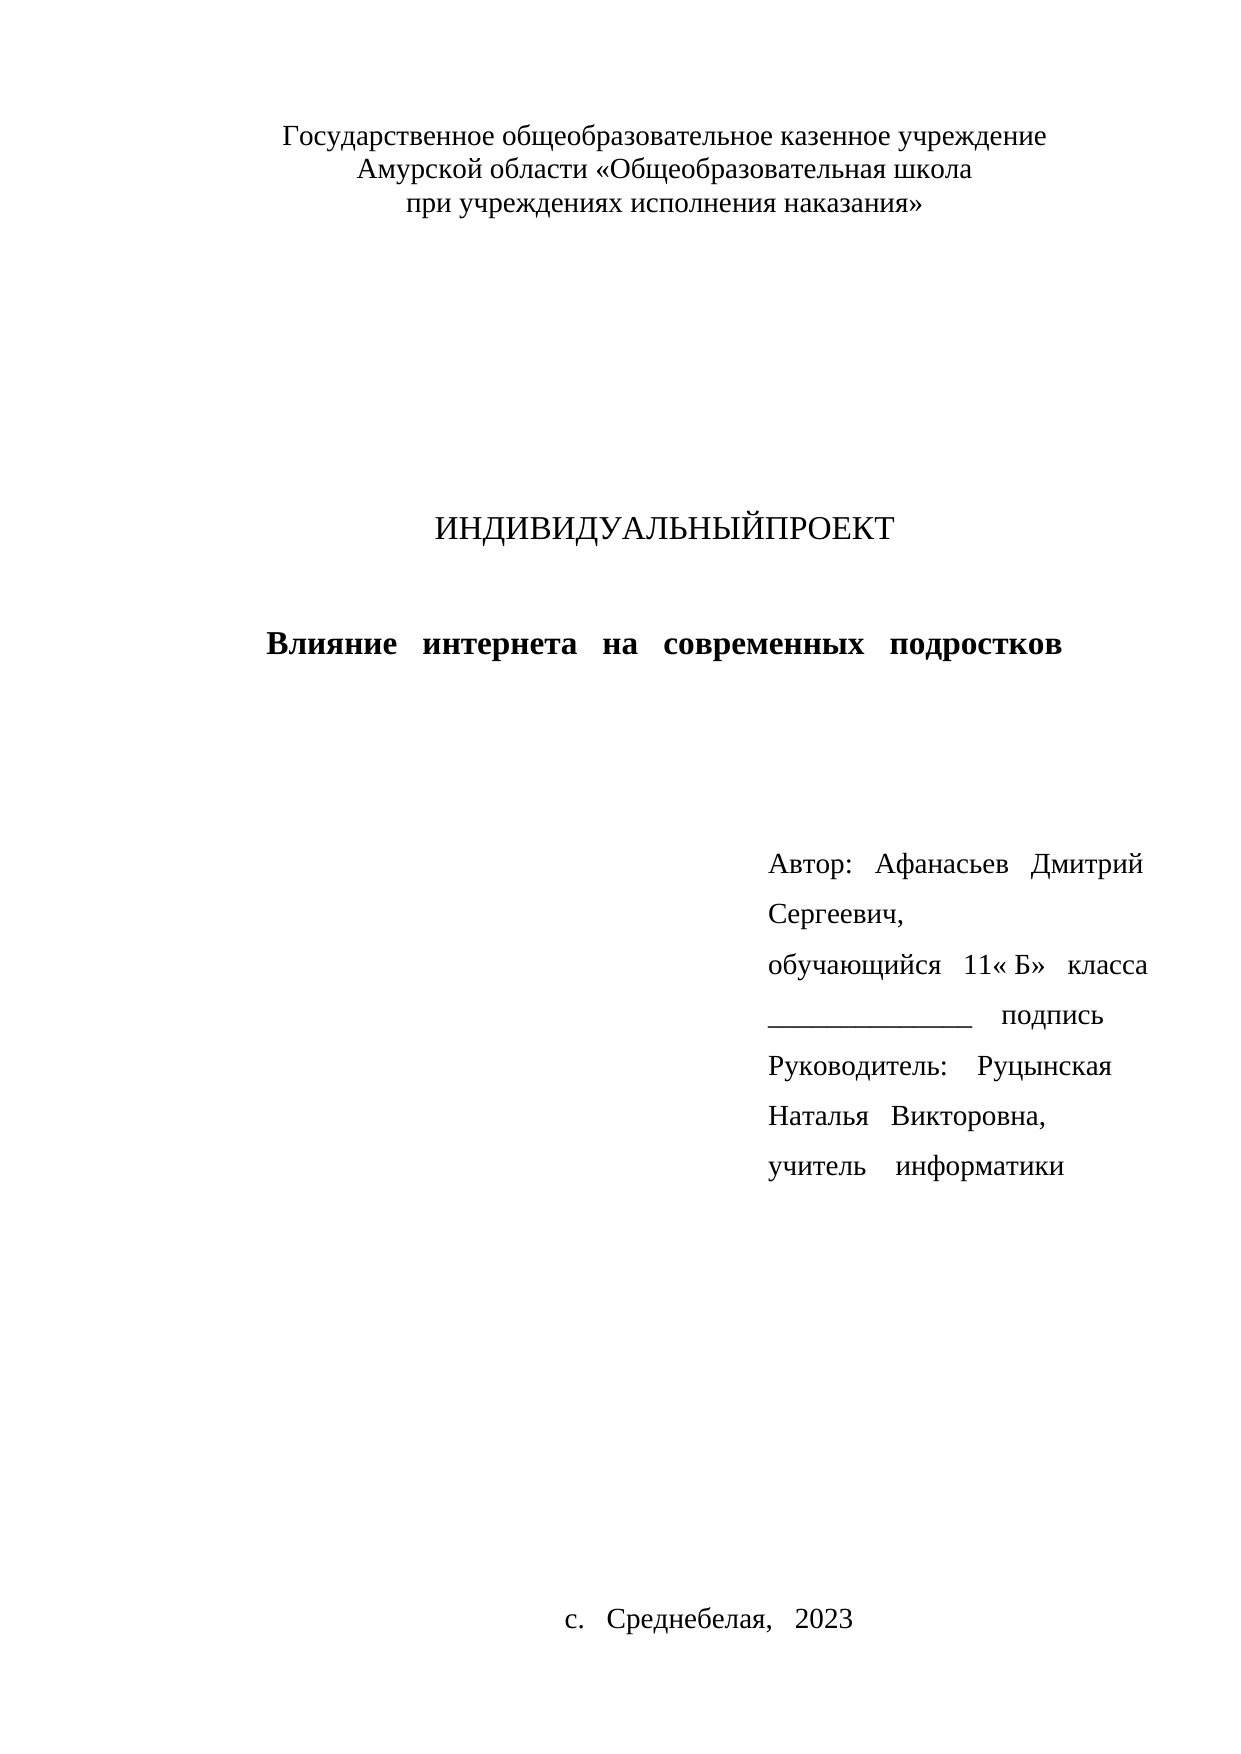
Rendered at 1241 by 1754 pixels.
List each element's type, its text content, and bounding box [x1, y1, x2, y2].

text учитель информатики [768, 1148, 1152, 1182]
text Влияние интернета на современных подростков [177, 623, 1152, 662]
text Государственное общеобразовательное казенное учреждение [177, 118, 1152, 152]
text обучающийся 11« Б» класса ______________ подпись [768, 947, 1152, 1031]
text с. Среднебелая, 2023 [177, 1601, 1152, 1634]
text Автор: Афанасьев Дмитрий Сергеевич, [768, 846, 1152, 930]
text ИНДИВИДУАЛЬНЫЙПРОЕКТ [177, 508, 1152, 547]
text Руководитель: Руцынская Наталья Викторовна, [768, 1048, 1152, 1131]
text при учреждениях исполнения наказания» [177, 185, 1152, 219]
text Амурской области «Общеобразовательная школа [177, 152, 1152, 185]
